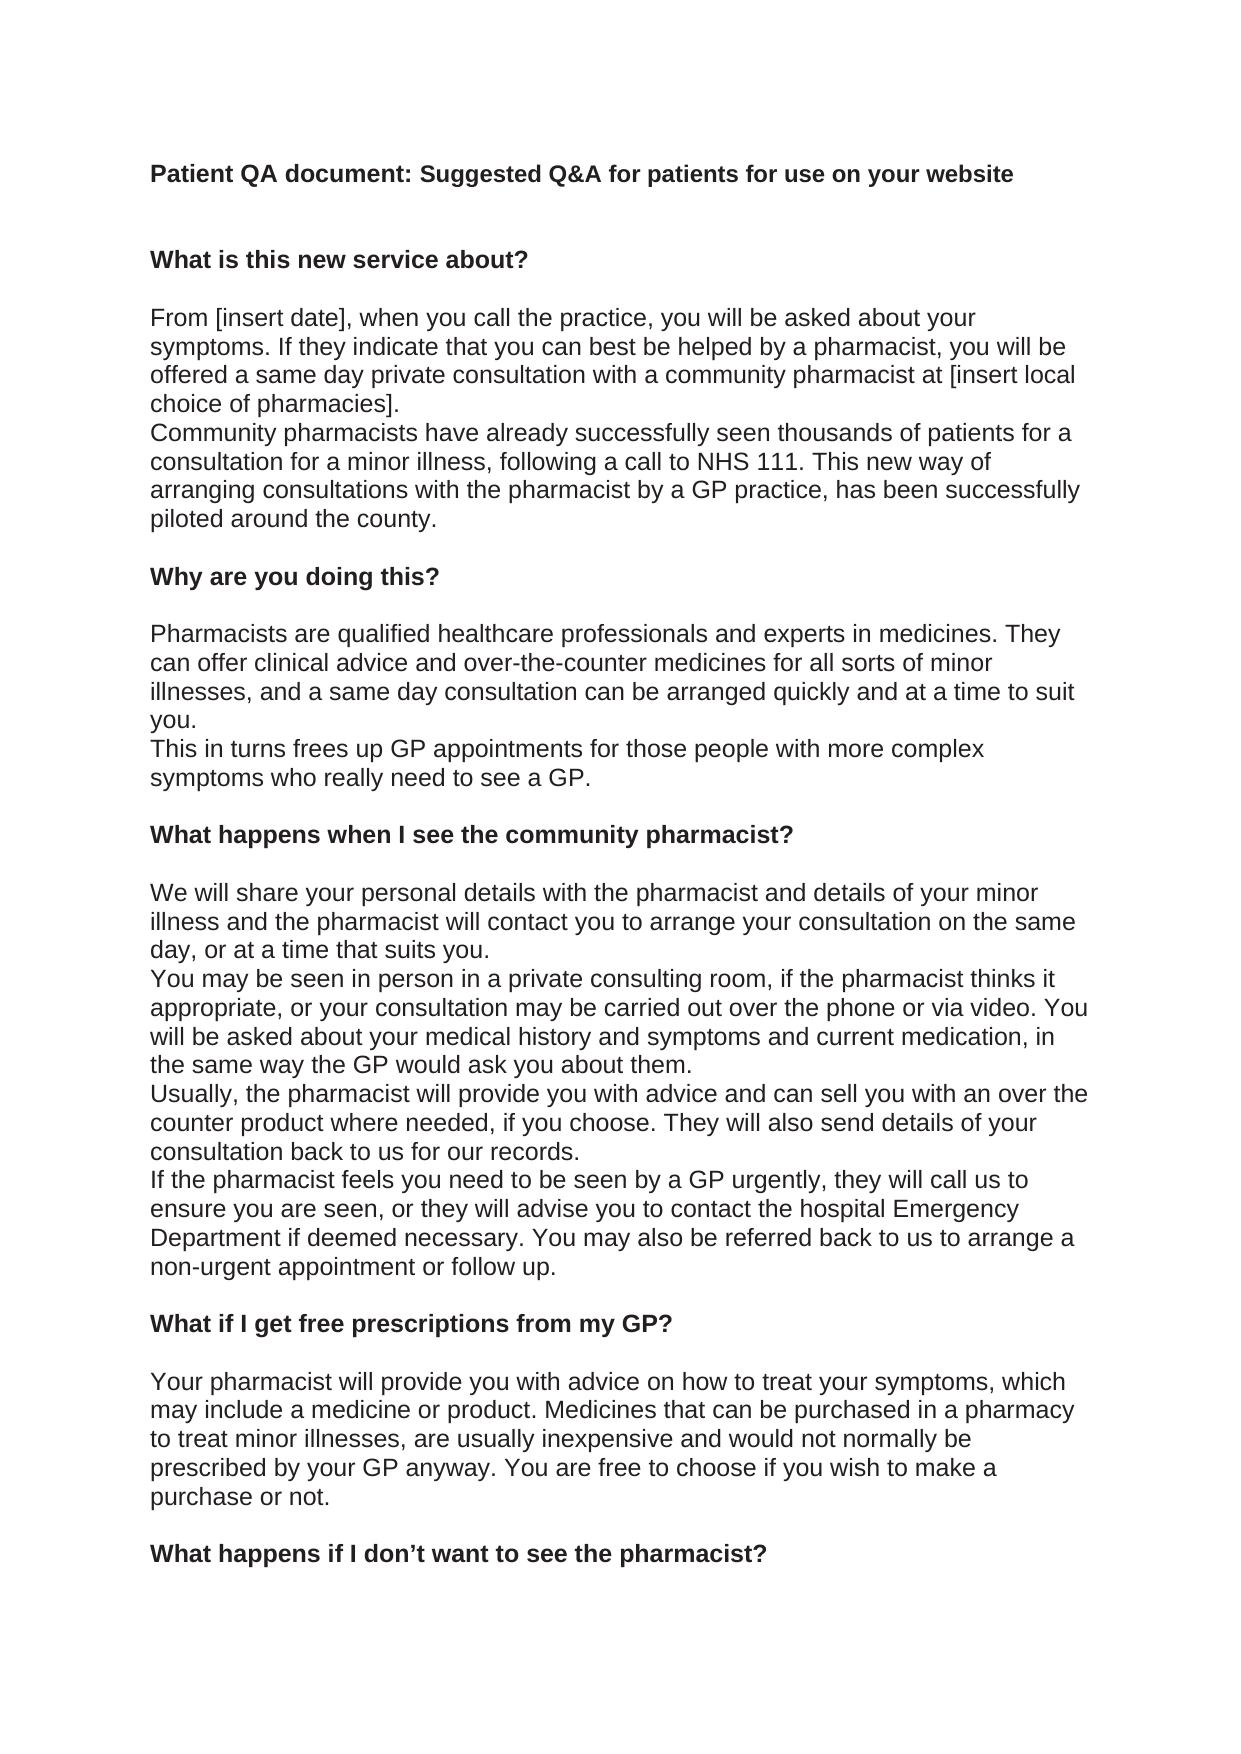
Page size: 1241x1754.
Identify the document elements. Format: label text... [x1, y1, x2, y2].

text What is this new service about? [150, 245, 1090, 274]
text This in turns frees up GP appointments for those people with more complex symptoms who really need to see a GP. [150, 734, 1090, 792]
text Usually, the pharmacist will provide you with advice and can sell you with an over the counter product where needed, if you choose. They will also send details of your consultation back to us for our records. [150, 1079, 1090, 1165]
text If the pharmacist feels you need to be seen by a GP urgently, they will call us to ensure you are seen, or they will advise you to contact the hospital Emergency Department if deemed necessary. You may also be referred back to us to arrange a non-urgent appointment or follow up. [150, 1165, 1090, 1280]
text What if I get free prescriptions from my GP? [150, 1309, 1090, 1338]
text You may be seen in person in a private consulting room, if the pharmacist thinks it appropriate, or your consultation may be carried out over the phone or via video. You will be asked about your medical history and symptoms and current medication, in the same way the GP would ask you about them. [150, 964, 1090, 1079]
text What happens if I don’t want to see the pharmacist? [150, 1539, 1090, 1568]
text Why are you doing this? [150, 562, 1090, 590]
text Pharmacists are qualified healthcare professionals and experts in medicines. They can offer clinical advice and over-the-counter medicines for all sorts of minor illnesses, and a same day consultation can be arranged quickly and at a time to suit you. [150, 619, 1090, 734]
text Community pharmacists have already successfully seen thousands of patients for a consultation for a minor illness, following a call to NHS 111. This new way of arranging consultations with the pharmacist by a GP practice, has been successfully piloted around the county. [150, 418, 1090, 533]
text Patient QA document: Suggested Q&A for patients for use on your website [150, 150, 1090, 187]
text What happens when I see the community pharmacist? [150, 820, 1090, 849]
text We will share your personal details with the pharmacist and details of your minor illness and the pharmacist will contact you to arrange your consultation on the same day, or at a time that suits you. [150, 878, 1090, 964]
text Your pharmacist will provide you with advice on how to treat your symptoms, which may include a medicine or product. Medicines that can be purchased in a pharmacy to treat minor illnesses, are usually inexpensive and would not normally be prescribed by your GP anyway. You are free to choose if you wish to make a purchase or not. [150, 1367, 1090, 1510]
text From [insert date], when you call the practice, you will be asked about your symptoms. If they indicate that you can best be helped by a pharmacist, you will be offered a same day private consultation with a community pharmacist at [insert local choice of pharmacies]. [150, 303, 1090, 418]
